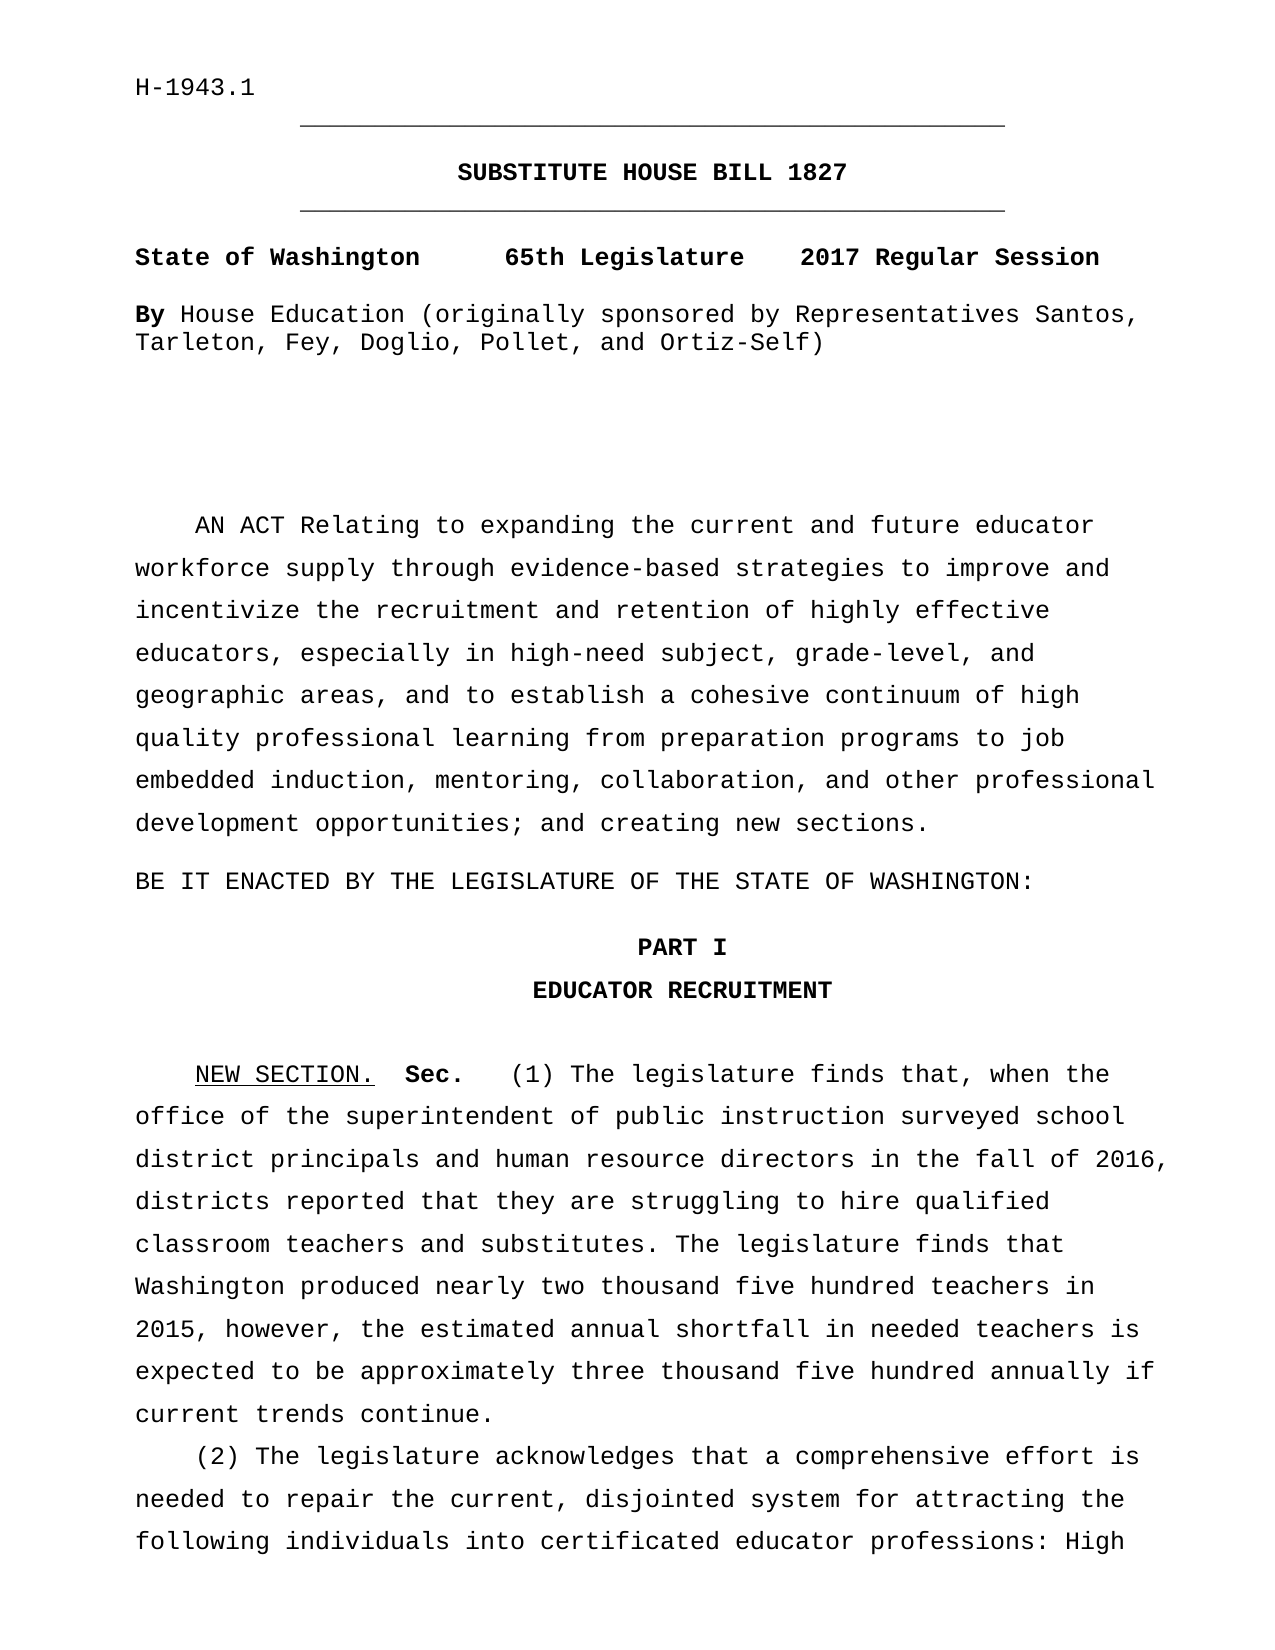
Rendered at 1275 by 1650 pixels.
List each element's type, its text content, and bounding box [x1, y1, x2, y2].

text EDUCATOR RECRUITMENT [135, 964, 1170, 1007]
text NEW SECTION. Sec. (1) The legislature finds that, when the office of the superintendent of public instruction surveyed school district principals and human resource directors in the fall of 2016, districts reported that they are struggling to hire qualified classroom teachers and substitutes. The legislature finds that Washington produced nearly two thousand five hundred teachers in 2015, however, the estimated annual shortfall in needed teachers is expected to be approximately three thousand five hundred annually if current trends continue. [135, 1048, 1170, 1431]
text BE IT ENACTED BY THE LEGISLATURE OF THE STATE OF WASHINGTON: [135, 868, 1170, 897]
text By House Education (originally sponsored by Representatives Santos, Tarleton, Fey, Doglio, Pollet, and Ortiz-Self) [135, 302, 1170, 358]
text H-1943.1 [135, 75, 1170, 103]
text PART I [135, 922, 1170, 964]
text _______________________________________________ [135, 188, 1170, 217]
text SUBSTITUTE HOUSE BILL 1827 [135, 160, 1170, 188]
text AN ACT Relating to expanding the current and future educator workforce supply through evidence-based strategies to improve and incentivize the recruitment and retention of highly effective educators, especially in high-need subject, grade-level, and geographic areas, and to establish a cohesive continuum of high quality professional learning from preparation programs to job embedded induction, mentoring, collaboration, and other professional development opportunities; and creating new sections. [135, 500, 1170, 840]
text State of Washington 65th Legislature 2017 Regular Session [135, 245, 1170, 273]
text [135, 1431, 1170, 1558]
text _______________________________________________ [135, 103, 1170, 132]
